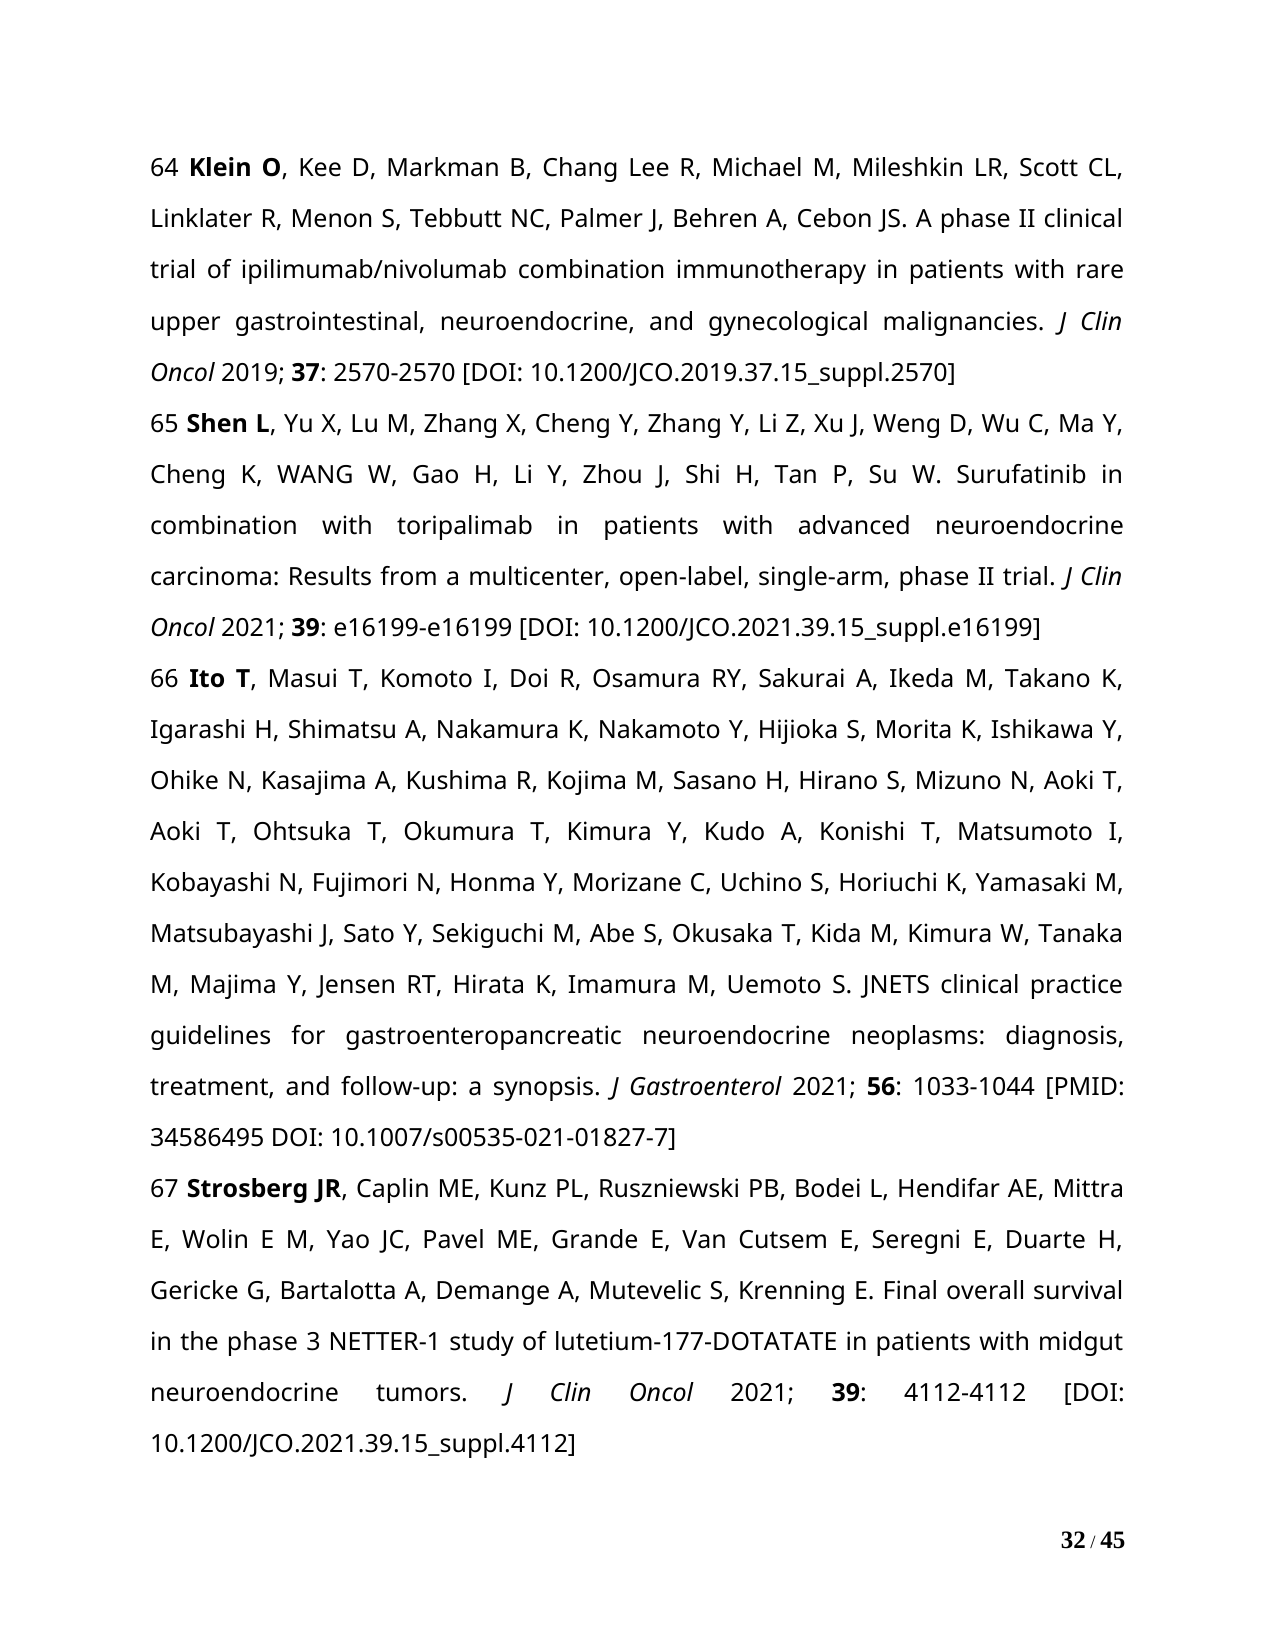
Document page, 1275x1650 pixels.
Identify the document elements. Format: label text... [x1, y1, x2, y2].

text 67 Strosberg JR, Caplin ME, Kunz PL, Ruszniewski PB, Bodei L, Hendifar AE, Mittra E, Wolin E M, Yao JC, Pavel ME, Grande E, Van Cutsem E, Seregni E, Duarte H, Gericke G, Bartalotta A, Demange A, Mutevelic S, Krenning E. Final overall survival in the phase 3 NETTER-1 study of lutetium-177-DOTATATE in patients with midgut neuroendocrine tumors. J Clin Oncol 2021; 39: 4112-4112 [DOI: 10.1200/JCO.2021.39.15_suppl.4112] [150, 1171, 1125, 1460]
text 66 Ito T, Masui T, Komoto I, Doi R, Osamura RY, Sakurai A, Ikeda M, Takano K, Igarashi H, Shimatsu A, Nakamura K, Nakamoto Y, Hijioka S, Morita K, Ishikawa Y, Ohike N, Kasajima A, Kushima R, Kojima M, Sasano H, Hirano S, Mizuno N, Aoki T, Aoki T, Ohtsuka T, Okumura T, Kimura Y, Kudo A, Konishi T, Matsumoto I, Kobayashi N, Fujimori N, Honma Y, Morizane C, Uchino S, Horiuchi K, Yamasaki M, Matsubayashi J, Sato Y, Sekiguchi M, Abe S, Okusaka T, Kida M, Kimura W, Tanaka M, Majima Y, Jensen RT, Hirata K, Imamura M, Uemoto S. JNETS clinical practice guidelines for gastroenteropancreatic neuroendocrine neoplasms: diagnosis, treatment, and follow-up: a synopsis. J Gastroenterol 2021; 56: 1033-1044 [PMID: 34586495 DOI: 10.1007/s00535-021-01827-7] [150, 660, 1125, 1154]
text 65 Shen L, Yu X, Lu M, Zhang X, Cheng Y, Zhang Y, Li Z, Xu J, Weng D, Wu C, Ma Y, Cheng K, WANG W, Gao H, Li Y, Zhou J, Shi H, Tan P, Su W. Surufatinib in combination with toripalimab in patients with advanced neuroendocrine carcinoma: Results from a multicenter, open-label, single-arm, phase II trial. J Clin Oncol 2021; 39: e16199-e16199 [DOI: 10.1200/JCO.2021.39.15_suppl.e16199] [150, 405, 1125, 643]
text 64 Klein O, Kee D, Markman B, Chang Lee R, Michael M, Mileshkin LR, Scott CL, Linklater R, Menon S, Tebbutt NC, Palmer J, Behren A, Cebon JS. A phase II clinical trial of ipilimumab/nivolumab combination immunotherapy in patients with rare upper gastrointestinal, neuroendocrine, and gynecological malignancies. J Clin Oncol 2019; 37: 2570-2570 [DOI: 10.1200/JCO.2019.37.15_suppl.2570] [150, 150, 1125, 388]
